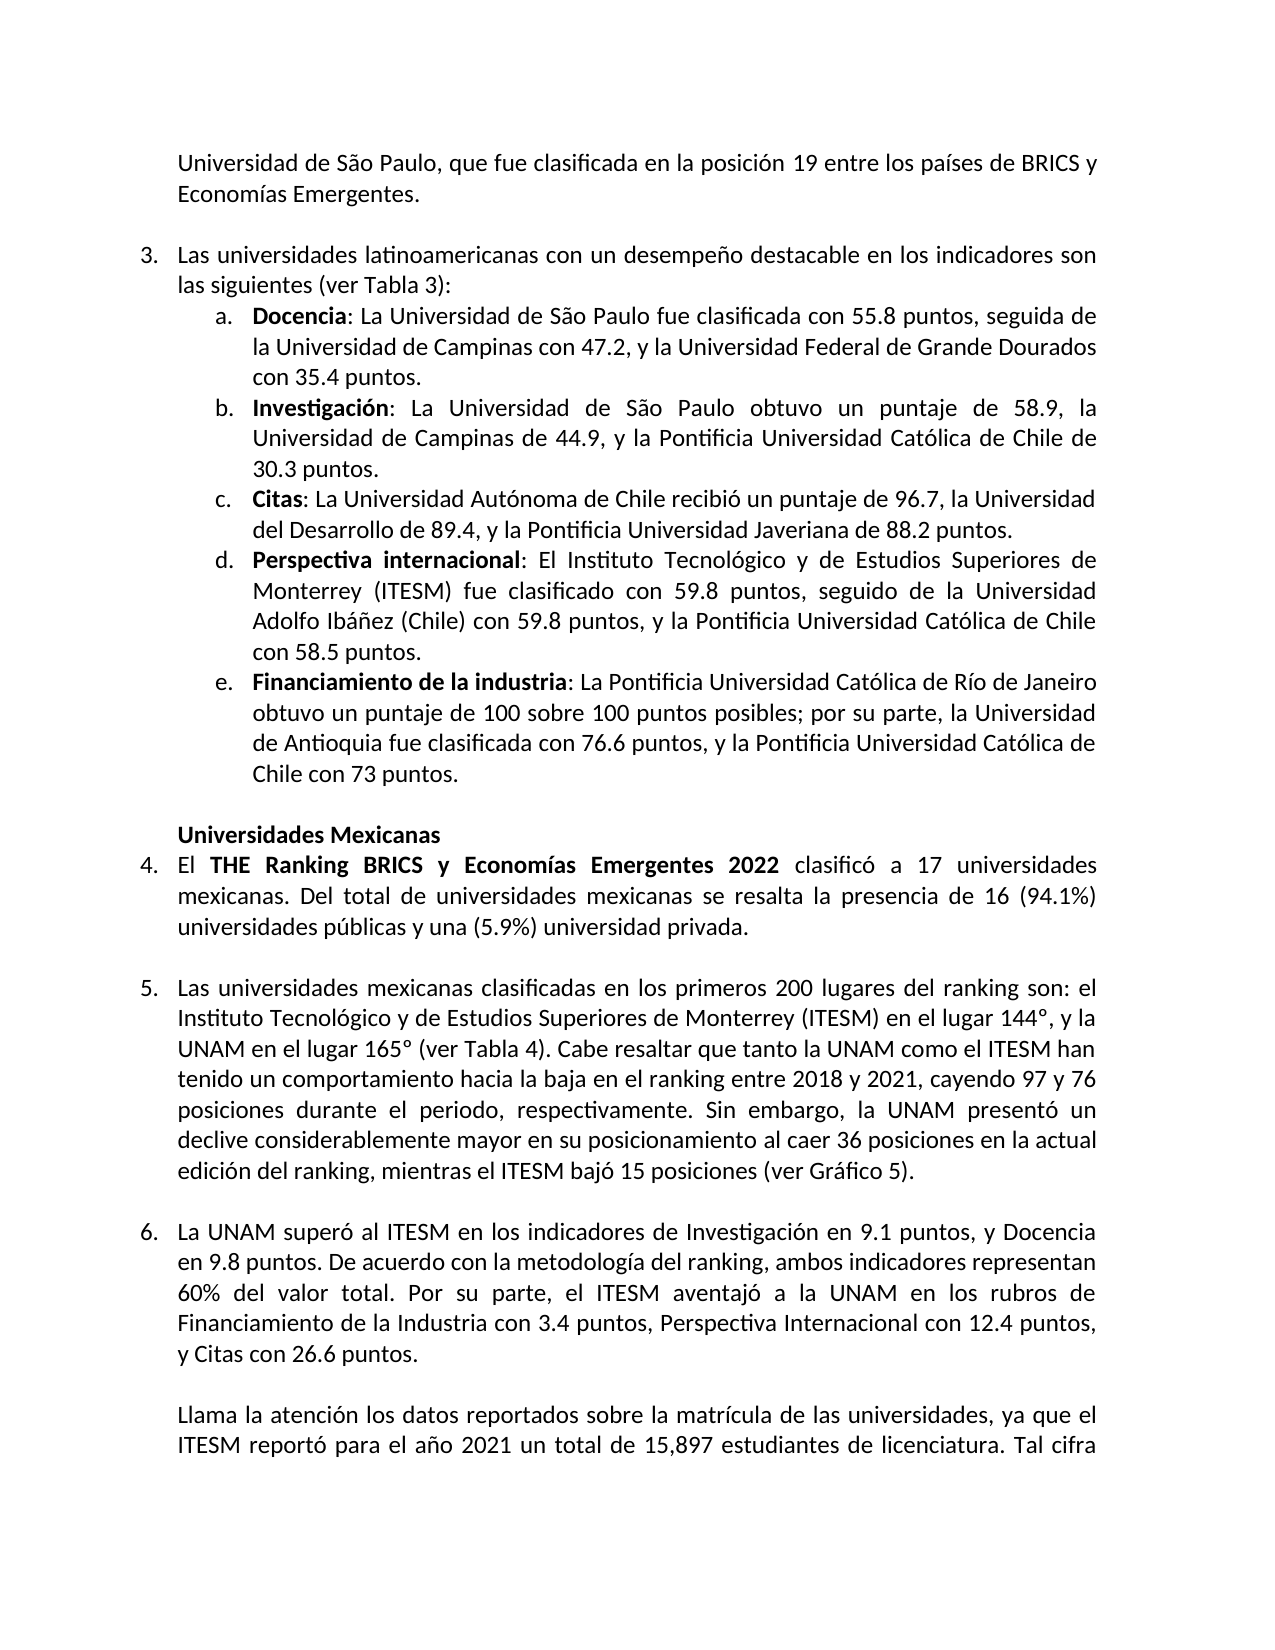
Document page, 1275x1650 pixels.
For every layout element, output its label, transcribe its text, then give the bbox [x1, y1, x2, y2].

list Las universidades latinoamericanas con un desempeño destacable en los indicadores son las siguientes (ver Tabla 3): [140, 239, 1098, 300]
list Citas: La Universidad Autónoma de Chile recibió un puntaje de 96.7, la Universidad del Desarrollo de 89.4, y la Pontificia Universidad Javeriana de 88.2 puntos. [215, 483, 1098, 544]
list Docencia: La Universidad de São Paulo fue clasificada con 55.8 puntos, seguida de la Universidad de Campinas con 47.2, y la Universidad Federal de Grande Dourados con 35.4 puntos. [215, 300, 1098, 392]
list Financiamiento de la industria: La Pontificia Universidad Católica de Río de Janeiro obtuvo un puntaje de 100 sobre 100 puntos posibles; por su parte, la Universidad de Antioquia fue clasificada con 76.6 puntos, y la Pontificia Universidad Católica de Chile con 73 puntos. [215, 666, 1098, 788]
text Universidades Mexicanas [177, 819, 1098, 849]
list La UNAM superó al ITESM en los indicadores de Investigación en 9.1 puntos, y Docencia en 9.8 puntos. De acuerdo con la metodología del ranking, ambos indicadores representan 60% del valor total. Por su parte, el ITESM aventajó a la UNAM en los rubros de Financiamiento de la Industria con 3.4 puntos, Perspectiva Internacional con 12.4 puntos, y Citas con 26.6 puntos. [140, 1216, 1098, 1368]
list Las universidades mexicanas clasificadas en los primeros 200 lugares del ranking son: el Instituto Tecnológico y de Estudios Superiores de Monterrey (ITESM) en el lugar 144º, y la UNAM en el lugar 165º (ver Tabla 4). Cabe resaltar que tanto la UNAM como el ITESM han tenido un comportamiento hacia la baja en el ranking entre 2018 y 2021, cayendo 97 y 76 posiciones durante el periodo, respectivamente. Sin embargo, la UNAM presentó un declive considerablemente mayor en su posicionamiento al caer 36 posiciones en la actual edición del ranking, mientras el ITESM bajó 15 posiciones (ver Gráfico 5). [140, 972, 1098, 1185]
list Investigación: La Universidad de São Paulo obtuvo un puntaje de 58.9, la Universidad de Campinas de 44.9, y la Pontificia Universidad Católica de Chile de 30.3 puntos. [215, 392, 1098, 483]
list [140, 148, 1098, 209]
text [177, 1399, 1098, 1460]
list El THE Ranking BRICS y Economías Emergentes 2022 clasificó a 17 universidades mexicanas. Del total de universidades mexicanas se resalta la presencia de 16 (94.1%) universidades públicas y una (5.9%) universidad privada. [140, 849, 1098, 941]
list Perspectiva internacional: El Instituto Tecnológico y de Estudios Superiores de Monterrey (ITESM) fue clasificado con 59.8 puntos, seguido de la Universidad Adolfo Ibáñez (Chile) con 59.8 puntos, y la Pontificia Universidad Católica de Chile con 58.5 puntos. [215, 544, 1098, 666]
